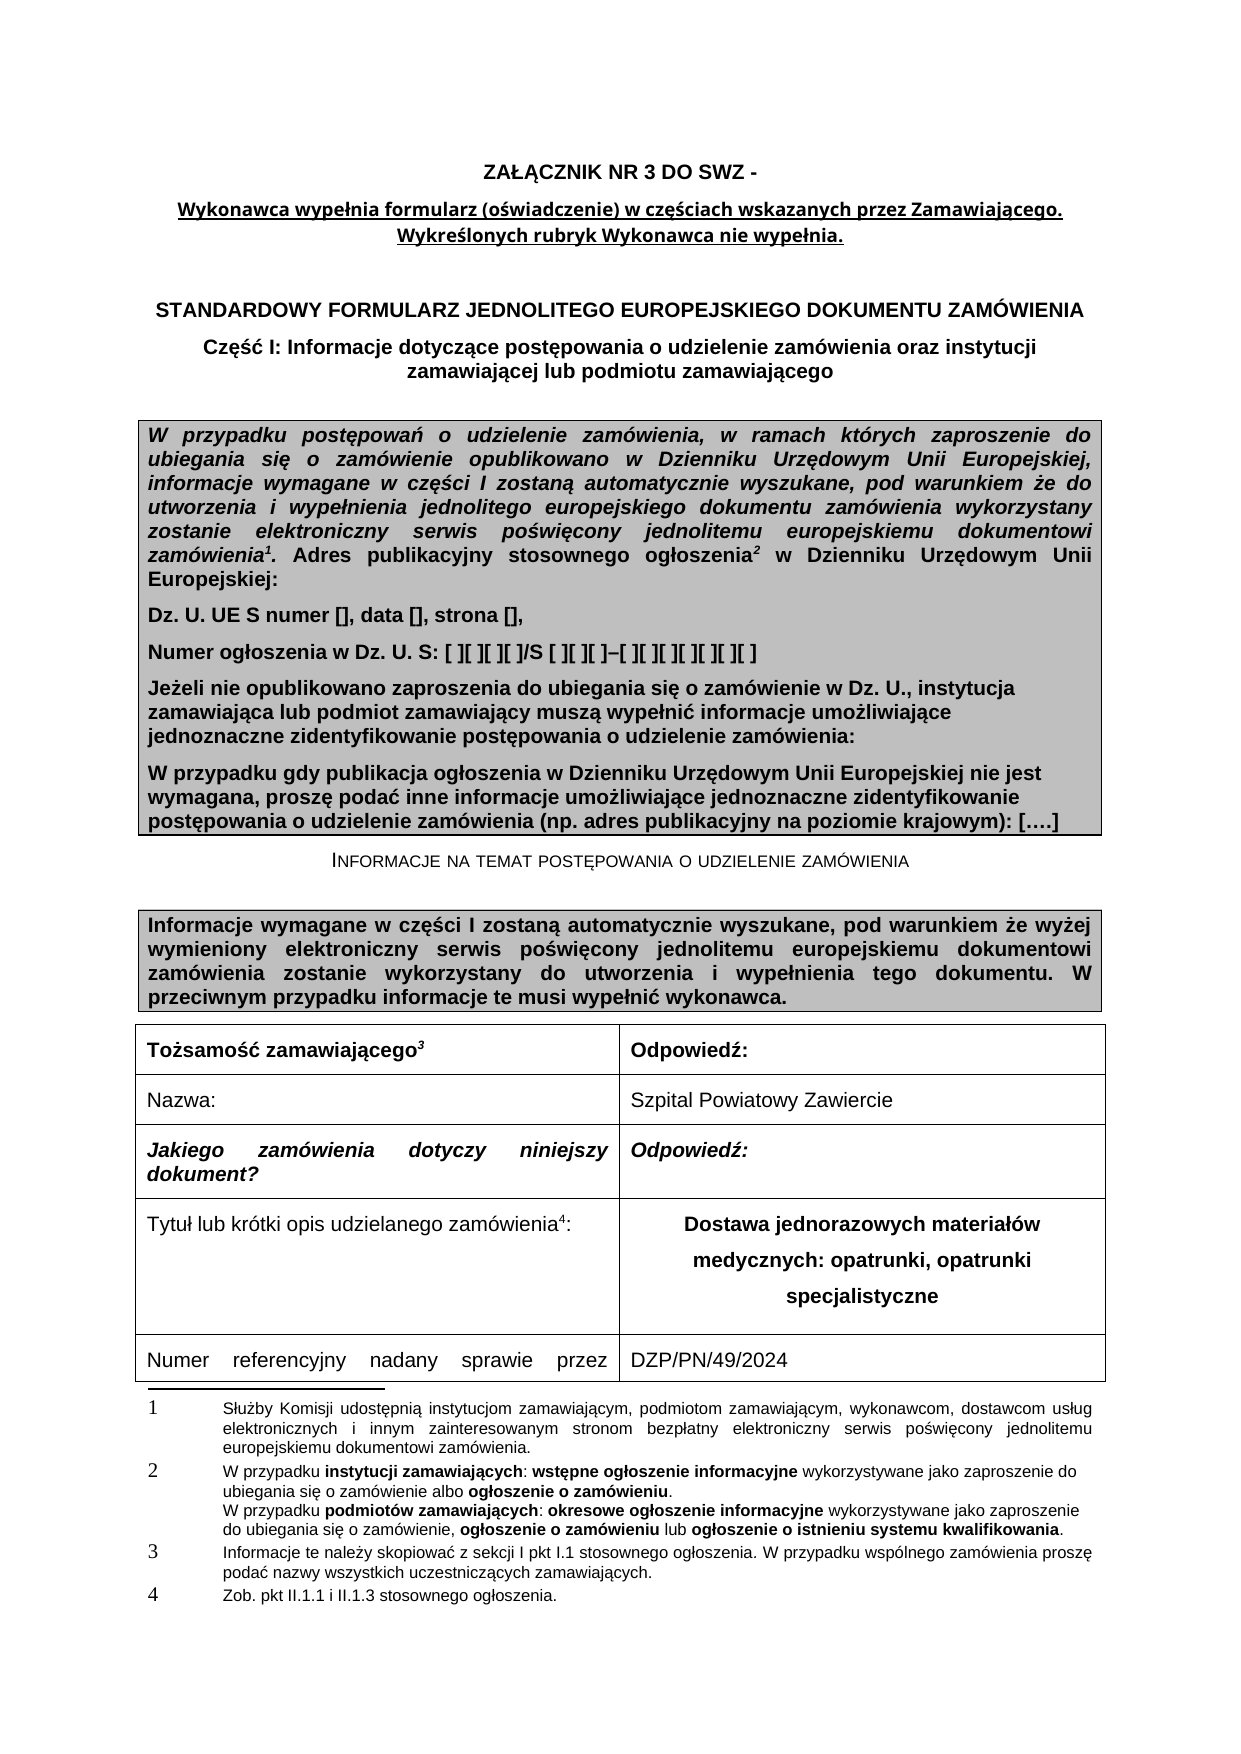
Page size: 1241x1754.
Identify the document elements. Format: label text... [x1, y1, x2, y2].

table_cell Szpital Powiatowy Zawiercie [620, 1075, 1105, 1124]
text Wykonawca wypełnia formularz (oświadczenie) w częściach wskazanych przez Zamawiającego. Wykreślonych rubryk Wykonawca nie wypełnia. [148, 197, 1093, 248]
text W przypadku postępowań o udzielenie zamówienia, w ramach których zaproszenie do ubiegania się o zamówienie opublikowano w Dzienniku Urzędowym Unii Europejskiej, informacje wymagane w części I zostaną automatycznie wyszukane, pod warunkiem że do utworzenia i wypełnienia jednolitego europejskiego dokumentu zamówienia wykorzystany zostanie elektroniczny serwis poświęcony jednolitemu europejskiemu dokumentowi zamówienia. Adres publikacyjny stosownego ogłoszenia w Dzienniku Urzędowym Unii Europejskiej: [139, 421, 1101, 591]
table_cell Nazwa: [136, 1075, 619, 1124]
text załĄCZNIK nr 3 do SWZ - [148, 160, 1093, 184]
text Numer ogłoszenia w Dz. U. S: [ ][ ][ ][ ]/S [ ][ ][ ]–[ ][ ][ ][ ][ ][ ][ ] [139, 637, 1101, 664]
text Informacje wymagane w części I zostaną automatycznie wyszukane, pod warunkiem że wyżej wymieniony elektroniczny serwis poświęcony jednolitemu europejskiemu dokumentowi zamówienia zostanie wykorzystany do utworzenia i wypełnienia tego dokumentu. W przeciwnym przypadku informacje te musi wypełnić wykonawca. [139, 911, 1101, 1011]
text Jeżeli nie opublikowano zaproszenia do ubiegania się o zamówienie w Dz. U., instytucja zamawiająca lub podmiot zamawiający muszą wypełnić informacje umożliwiające jednoznaczne zidentyfikowanie postępowania o udzielenie zamówienia: [139, 673, 1101, 748]
table_cell Dostawa jednorazowych materiałów medycznych: opatrunki, opatrunki specjalistyczne [620, 1199, 1105, 1334]
text Standardowy formularz jednolitego europejskiego dokumentu zamówienia [148, 298, 1093, 322]
table_cell Tytuł lub krótki opis udzielanego zamówienia: [136, 1199, 619, 1334]
text W przypadku gdy publikacja ogłoszenia w Dzienniku Urzędowym Unii Europejskiej nie jest wymagana, proszę podać inne informacje umożliwiające jednoznaczne zidentyfikowanie postępowania o udzielenie zamówienia (np. adres publikacyjny na poziomie krajowym): [….] [139, 757, 1101, 834]
table_cell DZP/PN/49/2024 [620, 1335, 1105, 1381]
table_cell Odpowiedź: [620, 1125, 1105, 1198]
table_header Odpowiedź: [620, 1025, 1105, 1074]
title Część I: Informacje dotyczące postępowania o udzielenie zamówienia oraz instytucji zamawiającej lub podmiotu zamawiającego [148, 334, 1093, 382]
table_cell Jakiego zamówienia dotyczy niniejszy dokument? [136, 1125, 619, 1198]
text Dz. U. UE S numer [], data [], strona [], [139, 600, 1101, 627]
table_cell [136, 1335, 619, 1381]
table_header Tożsamość zamawiającego [136, 1025, 619, 1074]
title Informacje na temat postępowania o udzielenie zamówienia [148, 848, 1093, 872]
